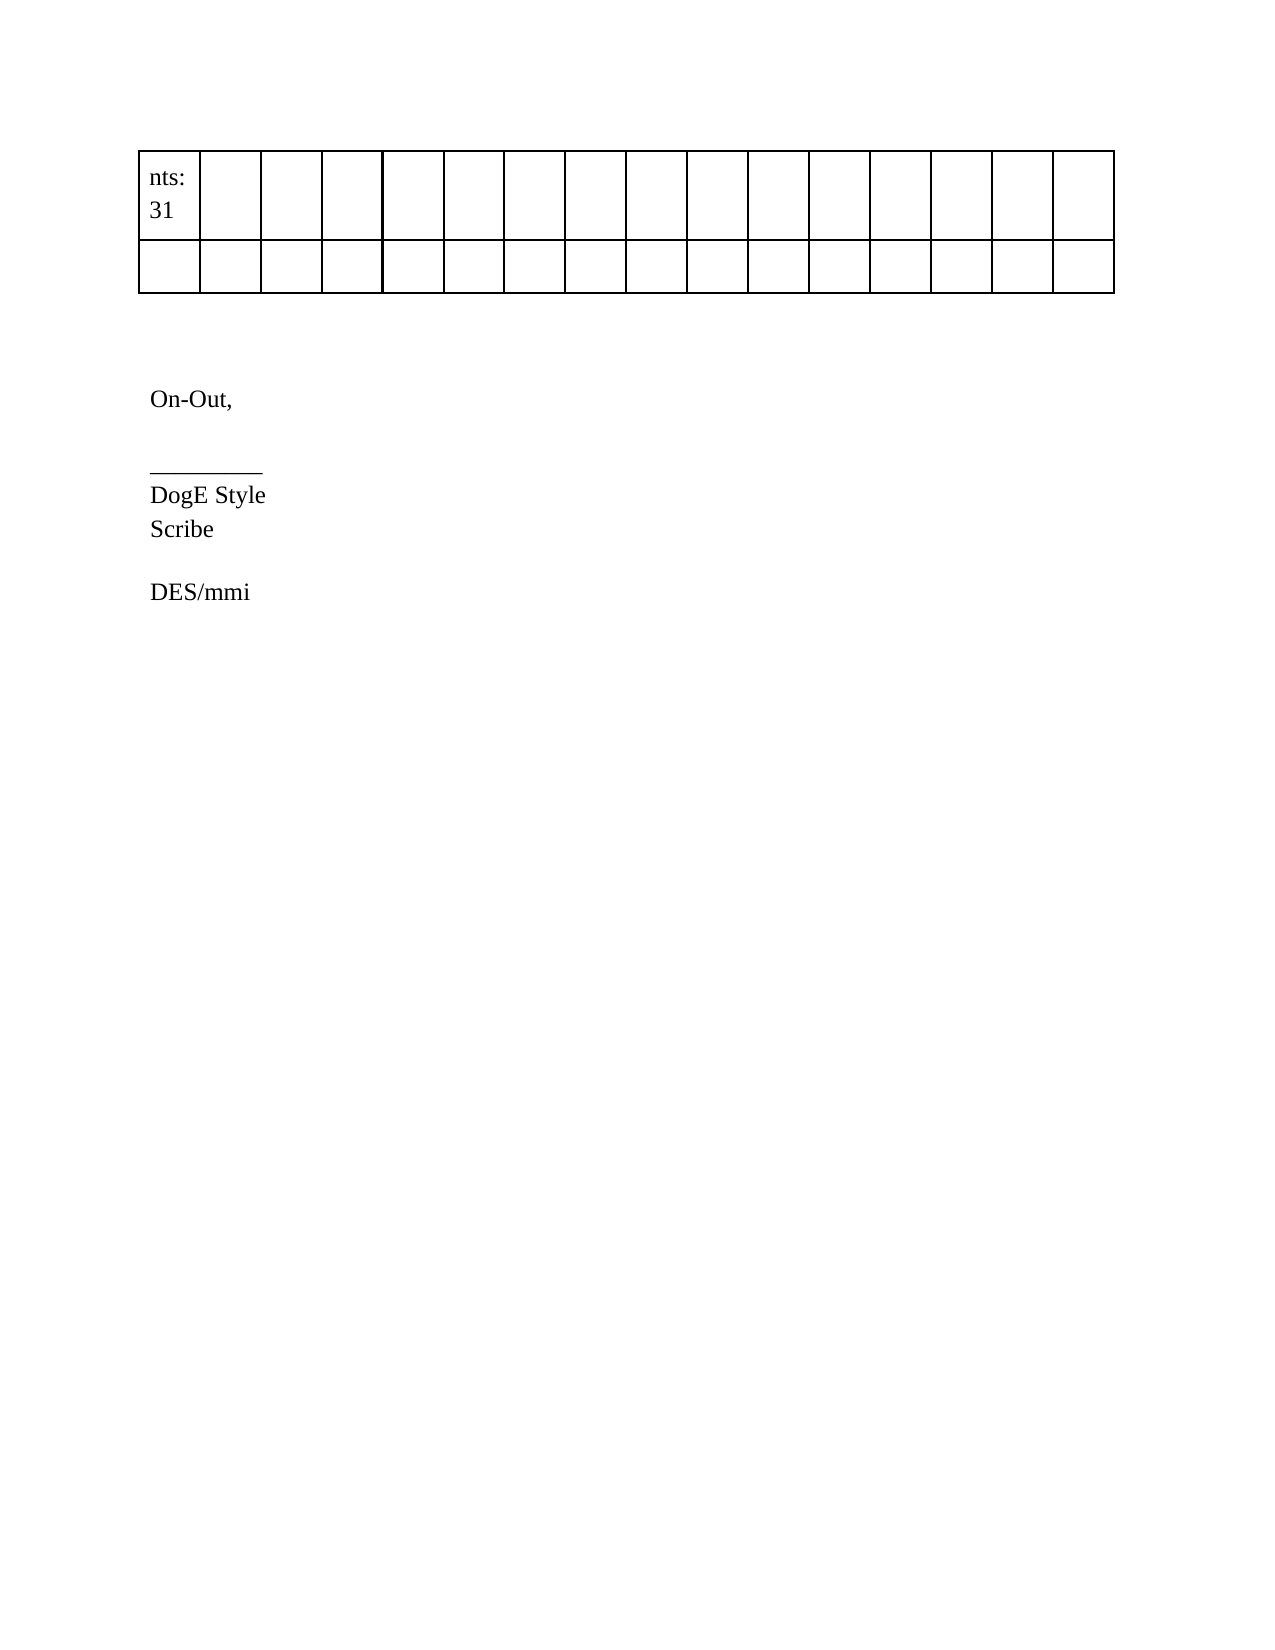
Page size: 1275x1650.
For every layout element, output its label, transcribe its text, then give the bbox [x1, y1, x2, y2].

table_cell [140, 241, 199, 292]
table_cell 31 [871, 152, 930, 238]
table_cell [201, 241, 260, 292]
table_cell [688, 241, 747, 292]
table_cell [323, 241, 381, 292]
text DES/mmi [150, 577, 1125, 606]
table_cell [445, 152, 503, 238]
table_cell [627, 241, 686, 292]
table_cell [932, 241, 991, 292]
table_cell [505, 241, 564, 292]
table_cell [445, 241, 503, 292]
table_cell [688, 152, 747, 238]
text Scribe [150, 514, 1125, 542]
text DogE Style [150, 481, 1125, 509]
text _________ [150, 448, 1125, 476]
table_cell [262, 152, 321, 238]
table_cell [201, 152, 260, 238]
table_cell [323, 152, 381, 238]
table_cell [566, 241, 625, 292]
table_cell [566, 152, 625, 238]
table_cell [993, 241, 1052, 292]
table_cell [627, 152, 686, 238]
table_cell [1054, 152, 1113, 238]
table_cell [810, 152, 869, 238]
table_cell [810, 241, 869, 292]
table_cell [1054, 241, 1113, 292]
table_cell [140, 152, 199, 238]
table_cell [505, 152, 564, 238]
text On-Out, [150, 384, 1125, 413]
table_cell [384, 241, 443, 292]
table_cell [932, 152, 991, 238]
table_cell [871, 241, 930, 292]
table_cell [993, 152, 1052, 238]
table_cell [384, 152, 443, 238]
table_cell [262, 241, 321, 292]
table_cell [749, 241, 808, 292]
table_cell [749, 152, 808, 238]
